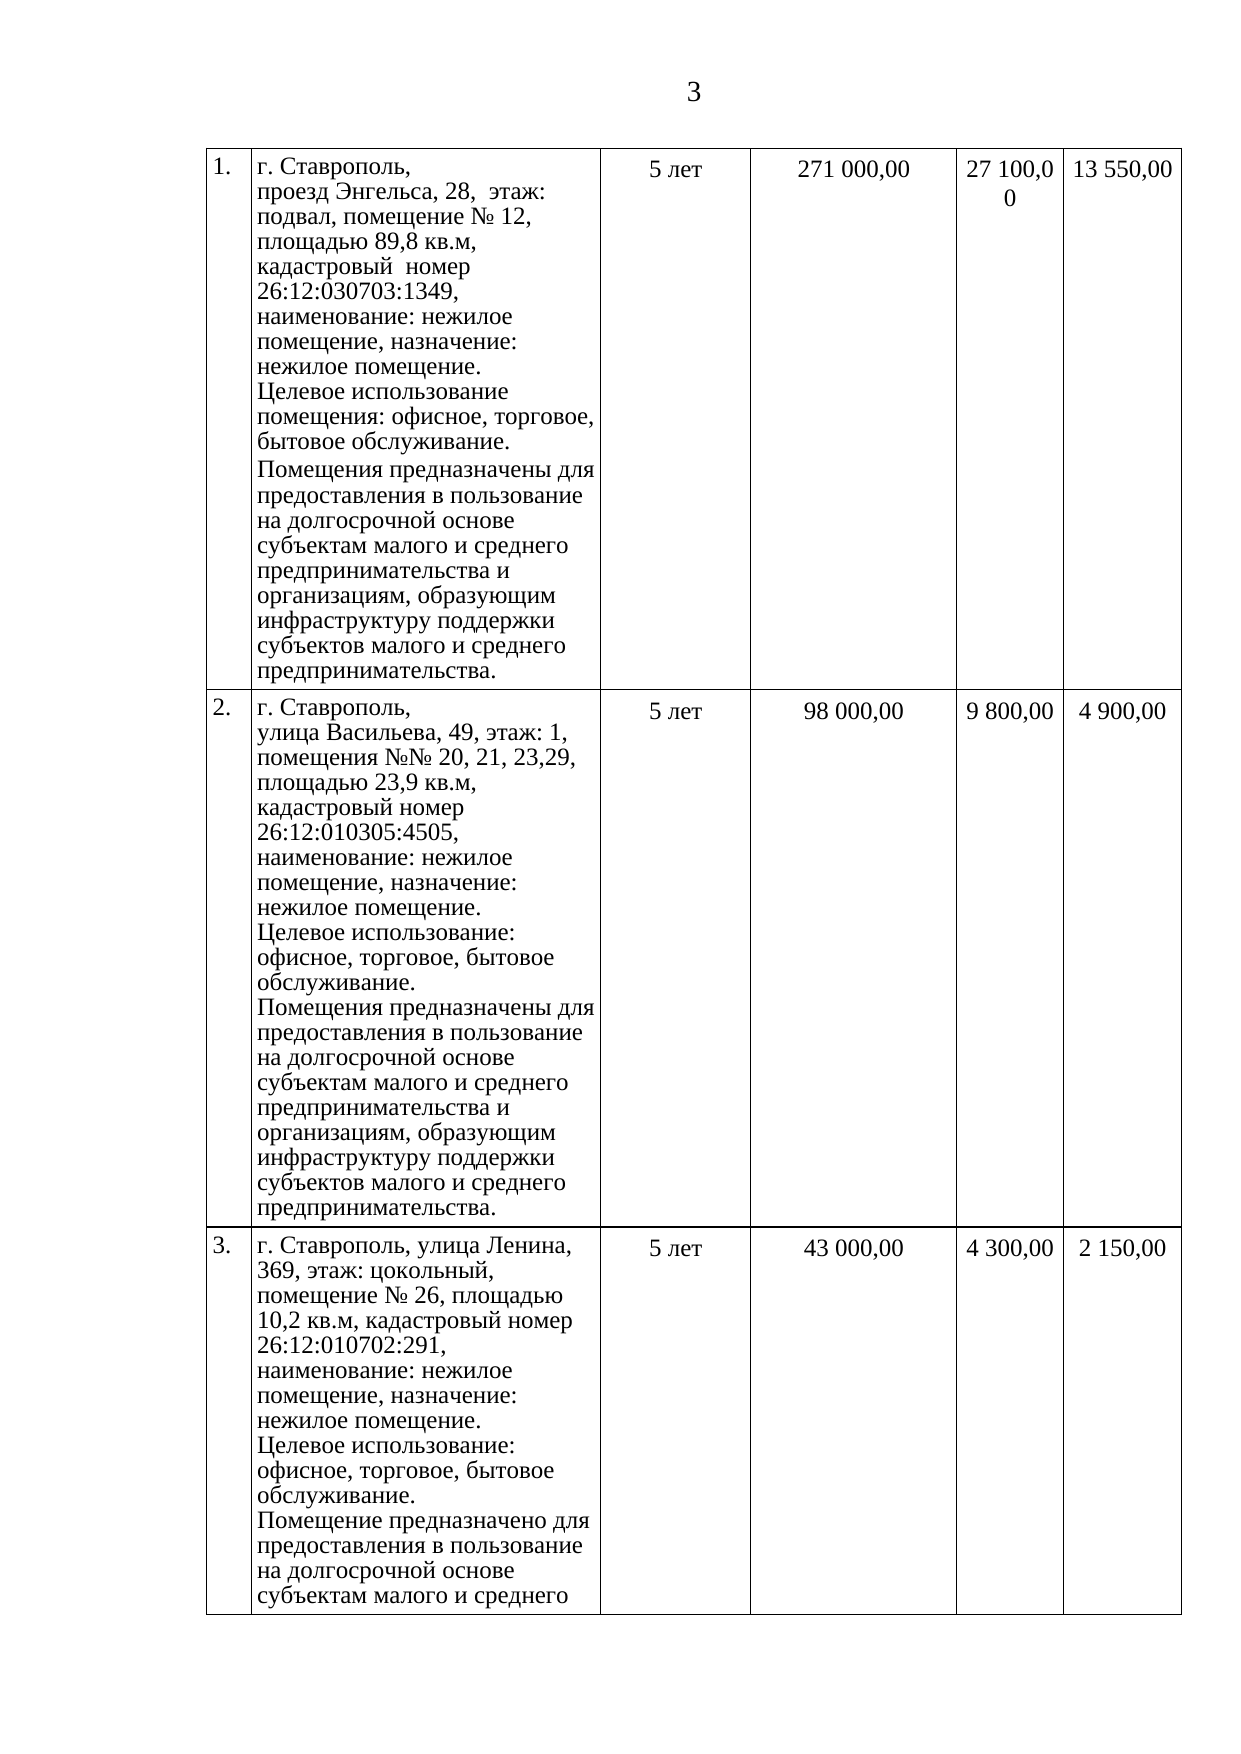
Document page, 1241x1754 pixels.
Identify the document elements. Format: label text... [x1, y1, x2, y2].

table_cell 5 лет [601, 1228, 750, 1614]
table_cell 4 300,00 [957, 1228, 1063, 1614]
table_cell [252, 1228, 600, 1614]
table_cell 2 150,00 [1064, 1228, 1181, 1614]
table_cell 43 000,00 [751, 1228, 956, 1614]
table_cell 2. [207, 690, 251, 1226]
table_cell г. Ставрополь, улица Васильева, 49, этаж: 1, помещения №№ 20, 21, 23,29, площадью 23,9 кв.м, кадастровый номер 26:12:010305:4505, наименование: нежилое помещение, назначение: нежилое помещение. Целевое использование: офисное, торговое, бытовое обслуживание. Помещения предназначены для предоставления в пользование на долгосрочной основе субъектам малого и среднего предпринимательства и организациям, образующим инфраструктуру поддержки субъектов малого и среднего предпринимательства. [252, 690, 600, 1226]
table_cell 5 лет [601, 149, 750, 689]
table_cell 271 000,00 [751, 149, 956, 689]
table_cell 5 лет [601, 690, 750, 1226]
table_cell 3. [207, 1228, 251, 1614]
table_cell 9 800,00 [957, 690, 1063, 1226]
table_cell 27 100,00 [957, 149, 1063, 689]
table_cell 98 000,00 [751, 690, 956, 1226]
table_cell 1. [207, 149, 251, 689]
table_cell 4 900,00 [1064, 690, 1181, 1226]
table_cell г. Ставрополь, проезд Энгельса, 28, этаж: подвал, помещение № 12, площадью 89,8 кв.м, кадастровый номер 26:12:030703:1349, наименование: нежилое помещение, назначение: нежилое помещение. Целевое использование помещения: офисное, торговое, бытовое обслуживание. Помещения предназначены для предоставления в пользование на долгосрочной основе субъектам малого и среднего предпринимательства и организациям, образующим инфраструктуру поддержки субъектов малого и среднего предпринимательства. [252, 149, 600, 689]
table_cell 13 550,00 [1064, 149, 1181, 689]
